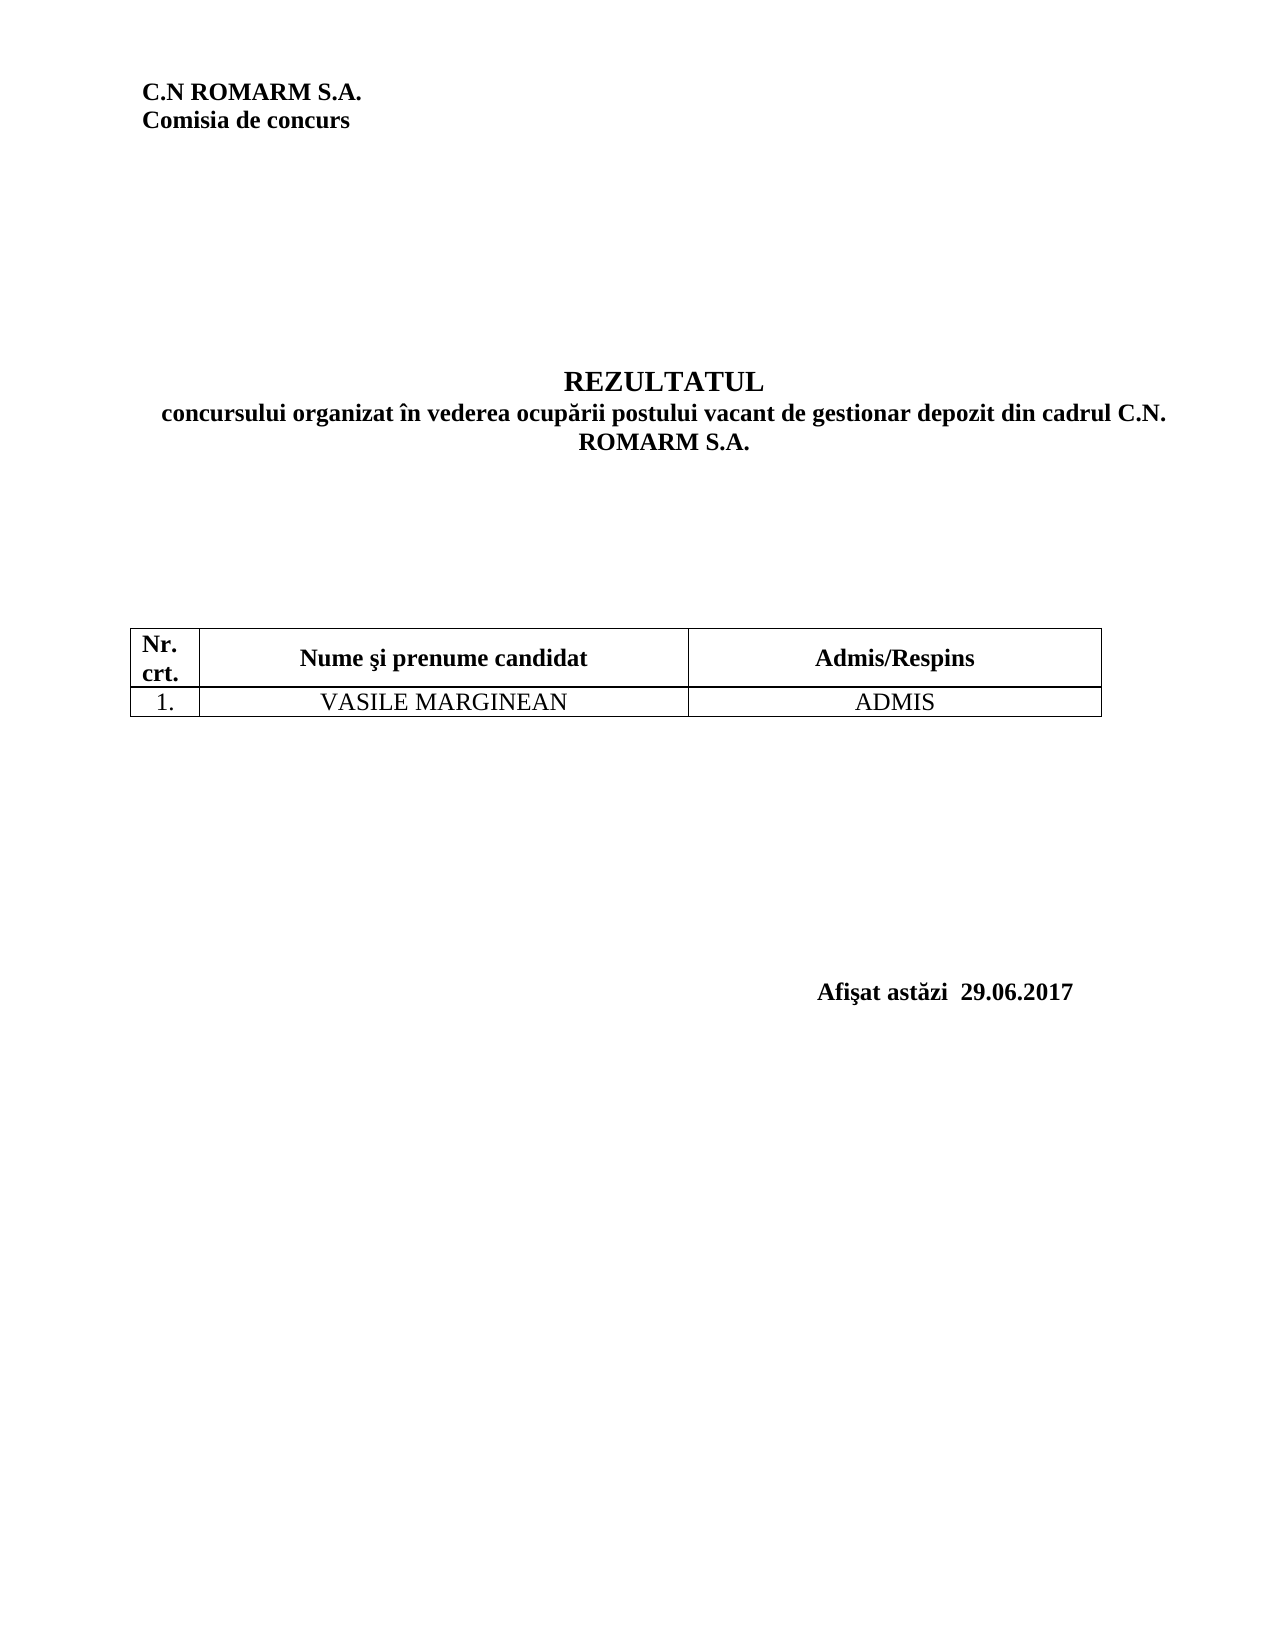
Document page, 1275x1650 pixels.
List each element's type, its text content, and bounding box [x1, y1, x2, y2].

table_cell VASILE MARGINEAN [200, 688, 688, 716]
text C.N ROMARM S.A. [142, 77, 1186, 106]
text Comisia de concurs [142, 106, 1186, 134]
table_header Nume şi prenume candidat [200, 629, 688, 686]
table_header Nr. crt. [131, 629, 199, 686]
table_cell 1. [131, 688, 199, 716]
table_header Admis/Respins [689, 629, 1101, 686]
text concursului organizat în vederea ocupării postului vacant de gestionar depozit din cadrul C.N. ROMARM S.A. [142, 398, 1186, 455]
table_cell ADMIS [689, 688, 1101, 716]
text Afişat astăzi 29.06.2017 [142, 977, 1186, 1006]
text REZULTATUL [142, 364, 1186, 398]
